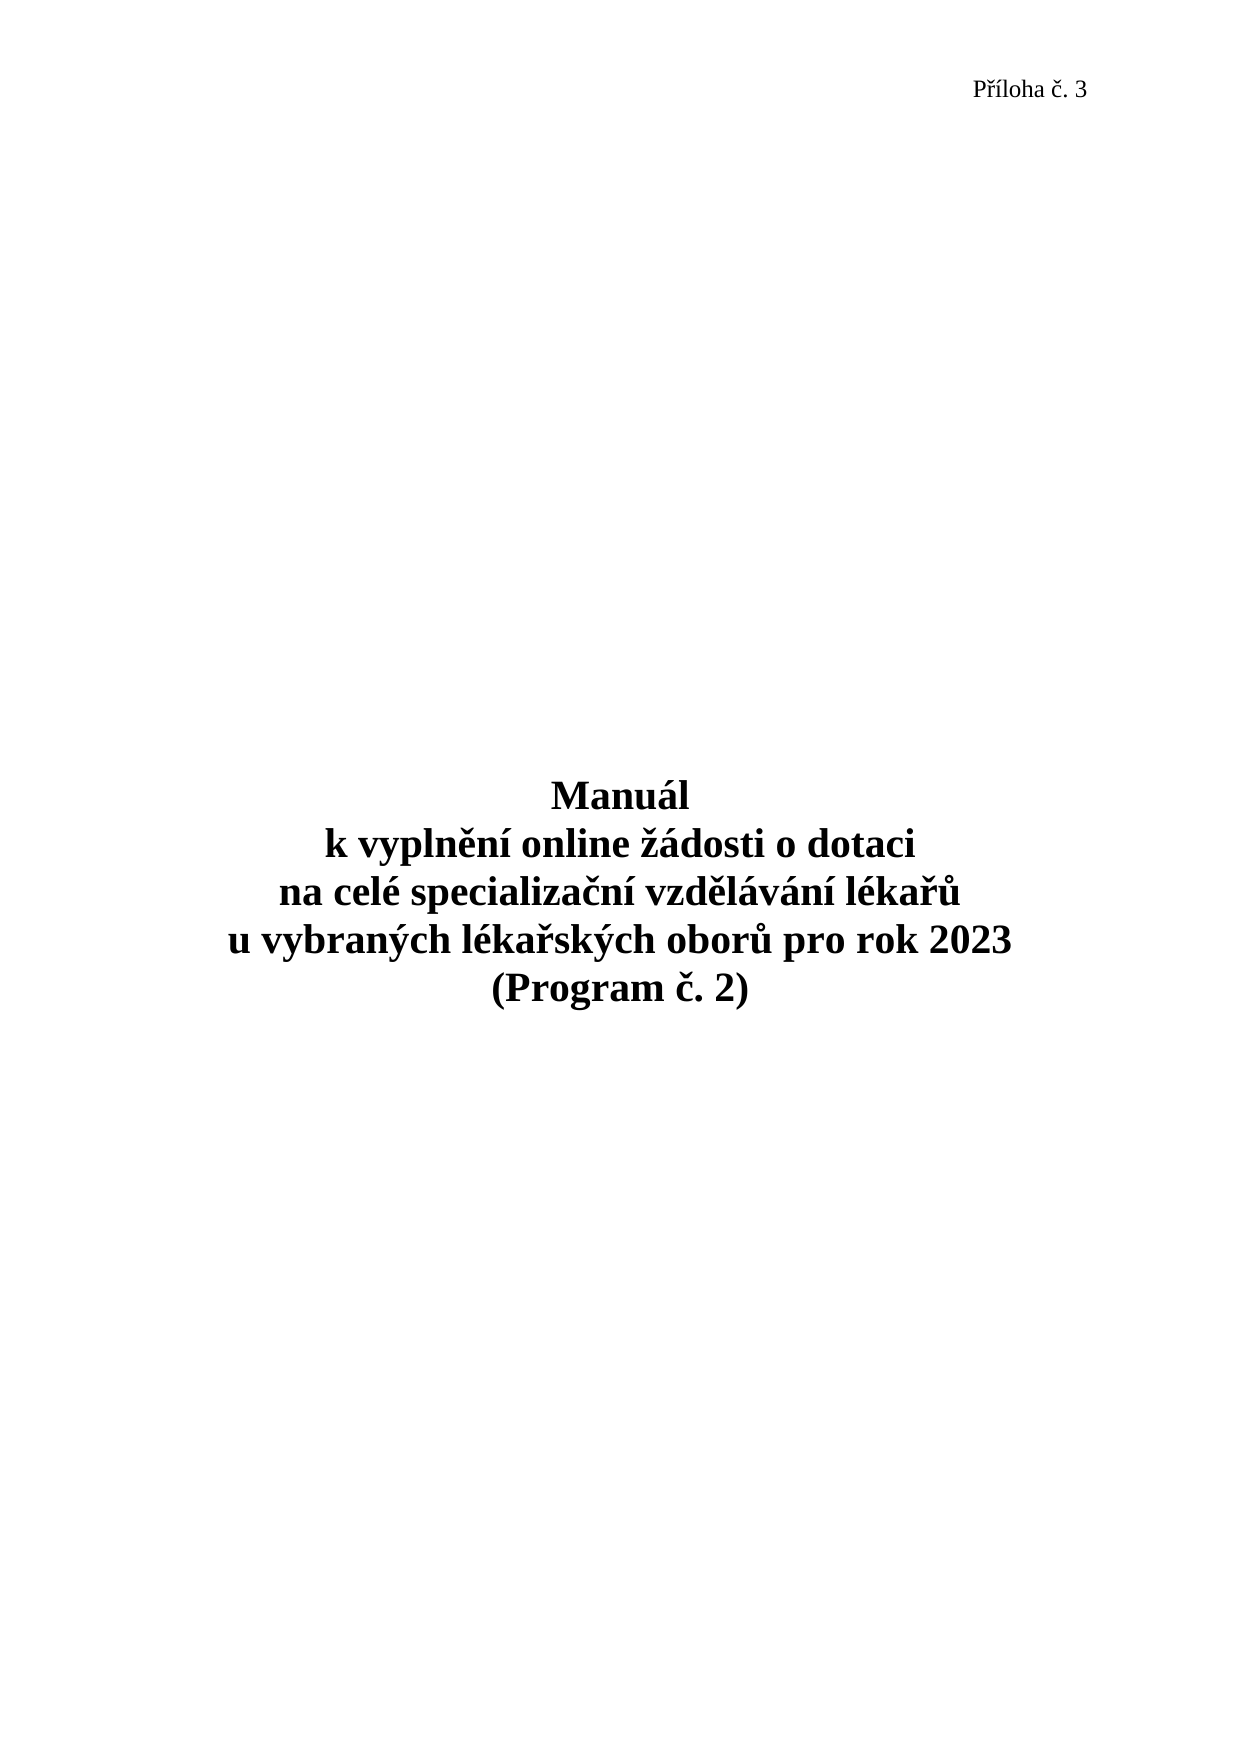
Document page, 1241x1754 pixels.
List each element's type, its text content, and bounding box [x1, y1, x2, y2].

text na celé specializační vzdělávání lékařů [148, 866, 1093, 914]
text Manuál [148, 771, 1093, 818]
text (Program č. 2) [148, 962, 1093, 1010]
text u vybraných lékařských oborů pro rok 2023 [148, 914, 1093, 962]
text k vyplnění online žádosti o dotaci [148, 818, 1093, 866]
